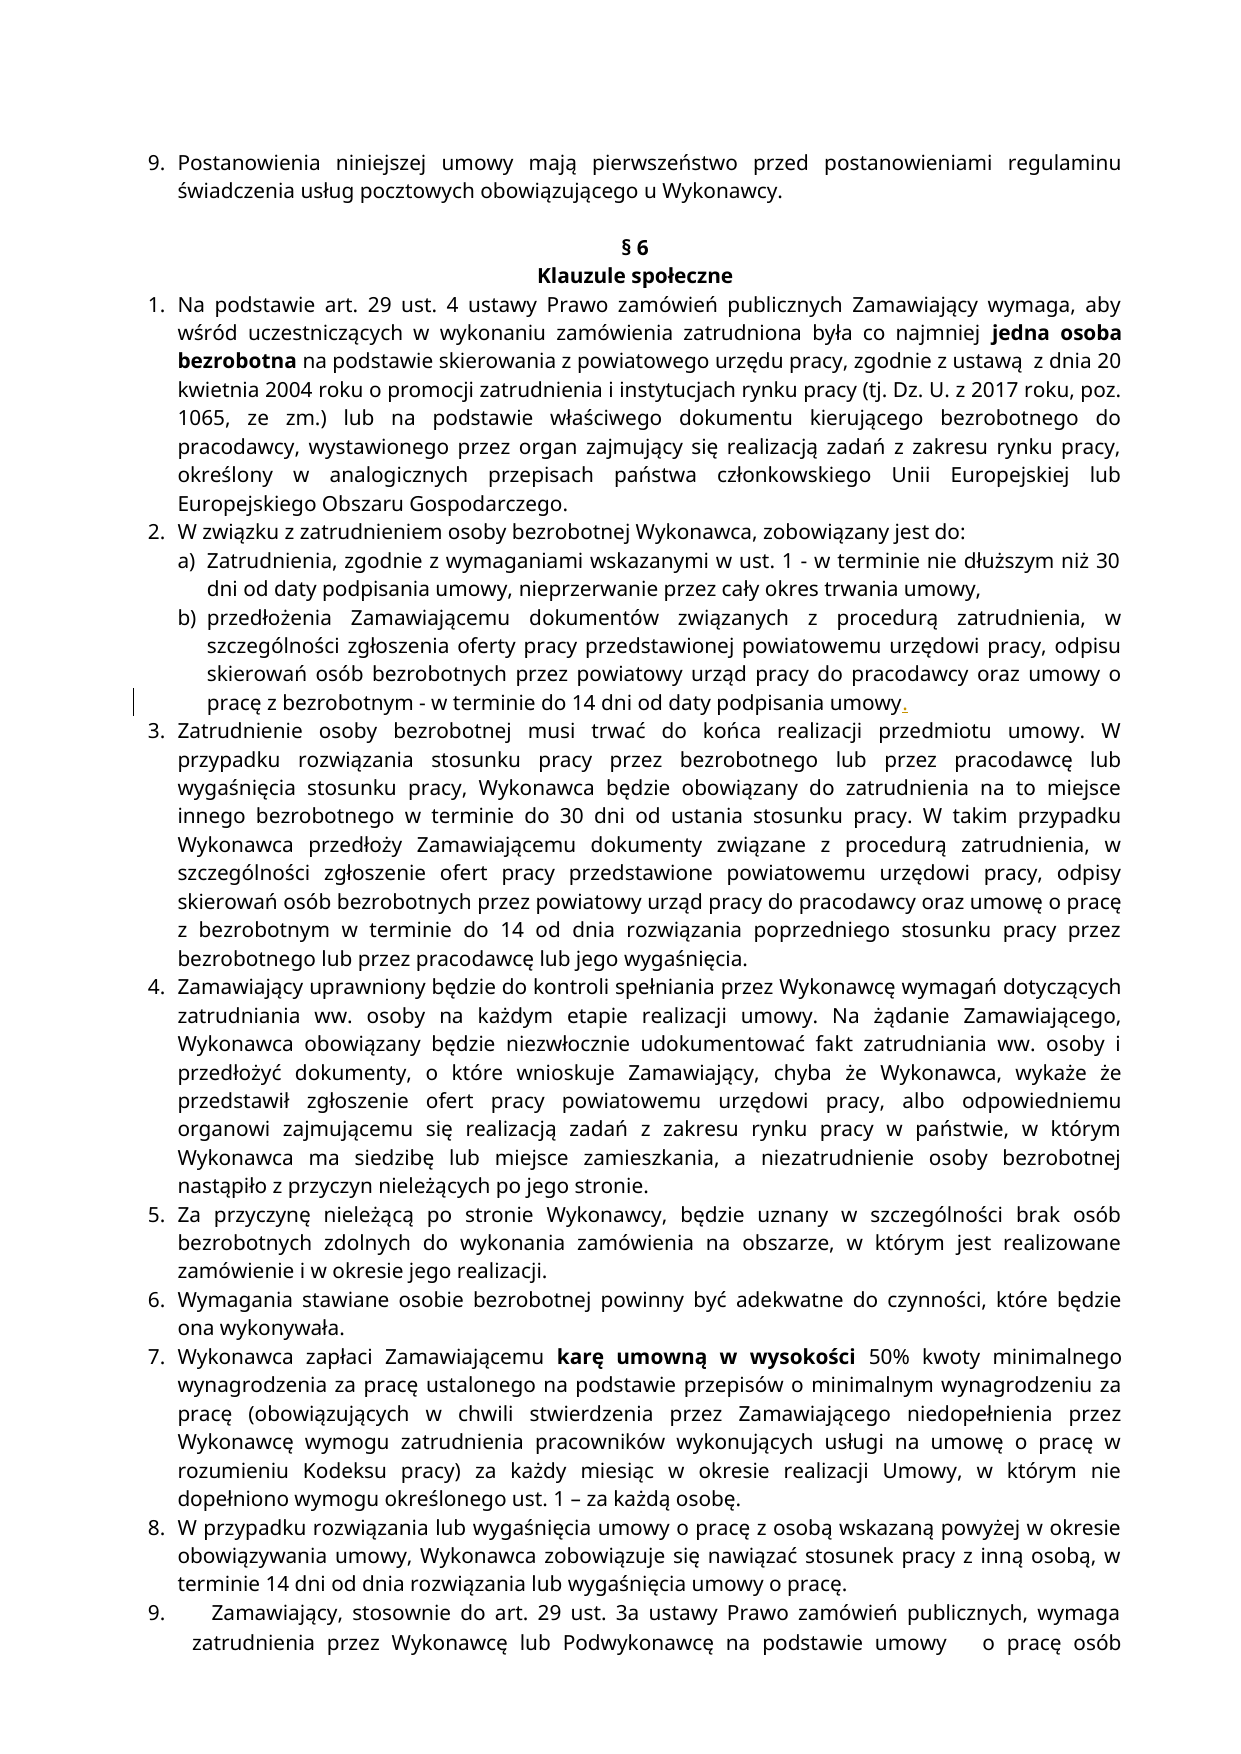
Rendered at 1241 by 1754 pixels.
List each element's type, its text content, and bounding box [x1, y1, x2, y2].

list Za przyczynę nieleżącą po stronie Wykonawcy, będzie uznany w szczególności brak osób bezrobotnych zdolnych do wykonania zamówienia na obszarze, w którym jest realizowane zamówienie i w okresie jego realizacji. [148, 1200, 1122, 1285]
text Klauzule społeczne [148, 261, 1122, 290]
text § 6 [148, 233, 1122, 261]
list Postanowienia niniejszej umowy mają pierwszeństwo przed postanowieniami regulaminu świadczenia usług pocztowych obowiązującego u Wykonawcy. [148, 148, 1122, 204]
list Zatrudnienia, zgodnie z wymaganiami wskazanymi w ust. 1 - w terminie nie dłuższym niż 30 dni od daty podpisania umowy, nieprzerwanie przez cały okres trwania umowy, [177, 546, 1122, 603]
list W związku z zatrudnieniem osoby bezrobotnej Wykonawca, zobowiązany jest do: [148, 517, 1122, 546]
list Zamawiający uprawniony będzie do kontroli spełniania przez Wykonawcę wymagań dotyczących zatrudniania ww. osoby na każdym etapie realizacji umowy. Na żądanie Zamawiającego, Wykonawca obowiązany będzie niezwłocznie udokumentować fakt zatrudniania ww. osoby i przedłożyć dokumenty, o które wnioskuje Zamawiający, chyba że Wykonawca, wykaże że przedstawił zgłoszenie ofert pracy powiatowemu urzędowi pracy, albo odpowiedniemu organowi zajmującemu się realizacją zadań z zakresu rynku pracy w państwie, w którym Wykonawca ma siedzibę lub miejsce zamieszkania, a niezatrudnienie osoby bezrobotnej nastąpiło z przyczyn nieleżących po jego stronie. [148, 972, 1122, 1200]
list Wykonawca zapłaci Zamawiającemu karę umowną w wysokości 50% kwoty minimalnego wynagrodzenia za pracę ustalonego na podstawie przepisów o minimalnym wynagrodzeniu za pracę (obowiązujących w chwili stwierdzenia przez Zamawiającego niedopełnienia przez Wykonawcę wymogu zatrudnienia pracowników wykonujących usługi na umowę o pracę w rozumieniu Kodeksu pracy) za każdy miesiąc w okresie realizacji Umowy, w którym nie dopełniono wymogu określonego ust. 1 – za każdą osobę. [148, 1342, 1122, 1513]
list przedłożenia Zamawiającemu dokumentów związanych z procedurą zatrudnienia, w szczególności zgłoszenia oferty pracy przedstawionej powiatowemu urzędowi pracy, odpisu skierowań osób bezrobotnych przez powiatowy urząd pracy do pracodawcy oraz umowy o pracę z bezrobotnym - w terminie do 14 dni od daty podpisania umowy [177, 603, 1122, 716]
list Wymagania stawiane osobie bezrobotnej powinny być adekwatne do czynności, które będzie ona wykonywała. [148, 1285, 1122, 1342]
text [148, 1598, 1122, 1657]
list Na podstawie art. 29 ust. 4 ustawy Prawo zamówień publicznych Zamawiający wymaga, aby wśród uczestniczących w wykonaniu zamówienia zatrudniona była co najmniej jedna osoba bezrobotna na podstawie skierowania z powiatowego urzędu pracy, zgodnie z ustawą z dnia 20 kwietnia 2004 roku o promocji zatrudnienia i instytucjach rynku pracy (tj. Dz. U. z 2017 roku, poz. 1065, ze zm.) lub na podstawie właściwego dokumentu kierującego bezrobotnego do pracodawcy, wystawionego przez organ zajmujący się realizacją zadań z zakresu rynku pracy, określony w analogicznych przepisach państwa członkowskiego Unii Europejskiej lub Europejskiego Obszaru Gospodarczego. [148, 290, 1122, 517]
list Zatrudnienie osoby bezrobotnej musi trwać do końca realizacji przedmiotu umowy. W przypadku rozwiązania stosunku pracy przez bezrobotnego lub przez pracodawcę lub wygaśnięcia stosunku pracy, Wykonawca będzie obowiązany do zatrudnienia na to miejsce innego bezrobotnego w terminie do 30 dni od ustania stosunku pracy. W takim przypadku Wykonawca przedłoży Zamawiającemu dokumenty związane z procedurą zatrudnienia, w szczególności zgłoszenie ofert pracy przedstawione powiatowemu urzędowi pracy, odpisy skierowań osób bezrobotnych przez powiatowy urząd pracy do pracodawcy oraz umowę o pracę z bezrobotnym w terminie do 14 od dnia rozwiązania poprzedniego stosunku pracy przez bezrobotnego lub przez pracodawcę lub jego wygaśnięcia. [148, 716, 1122, 972]
list W przypadku rozwiązania lub wygaśnięcia umowy o pracę z osobą wskazaną powyżej w okresie obowiązywania umowy, Wykonawca zobowiązuje się nawiązać stosunek pracy z inną osobą, w terminie 14 dni od dnia rozwiązania lub wygaśnięcia umowy o pracę. [148, 1513, 1122, 1598]
